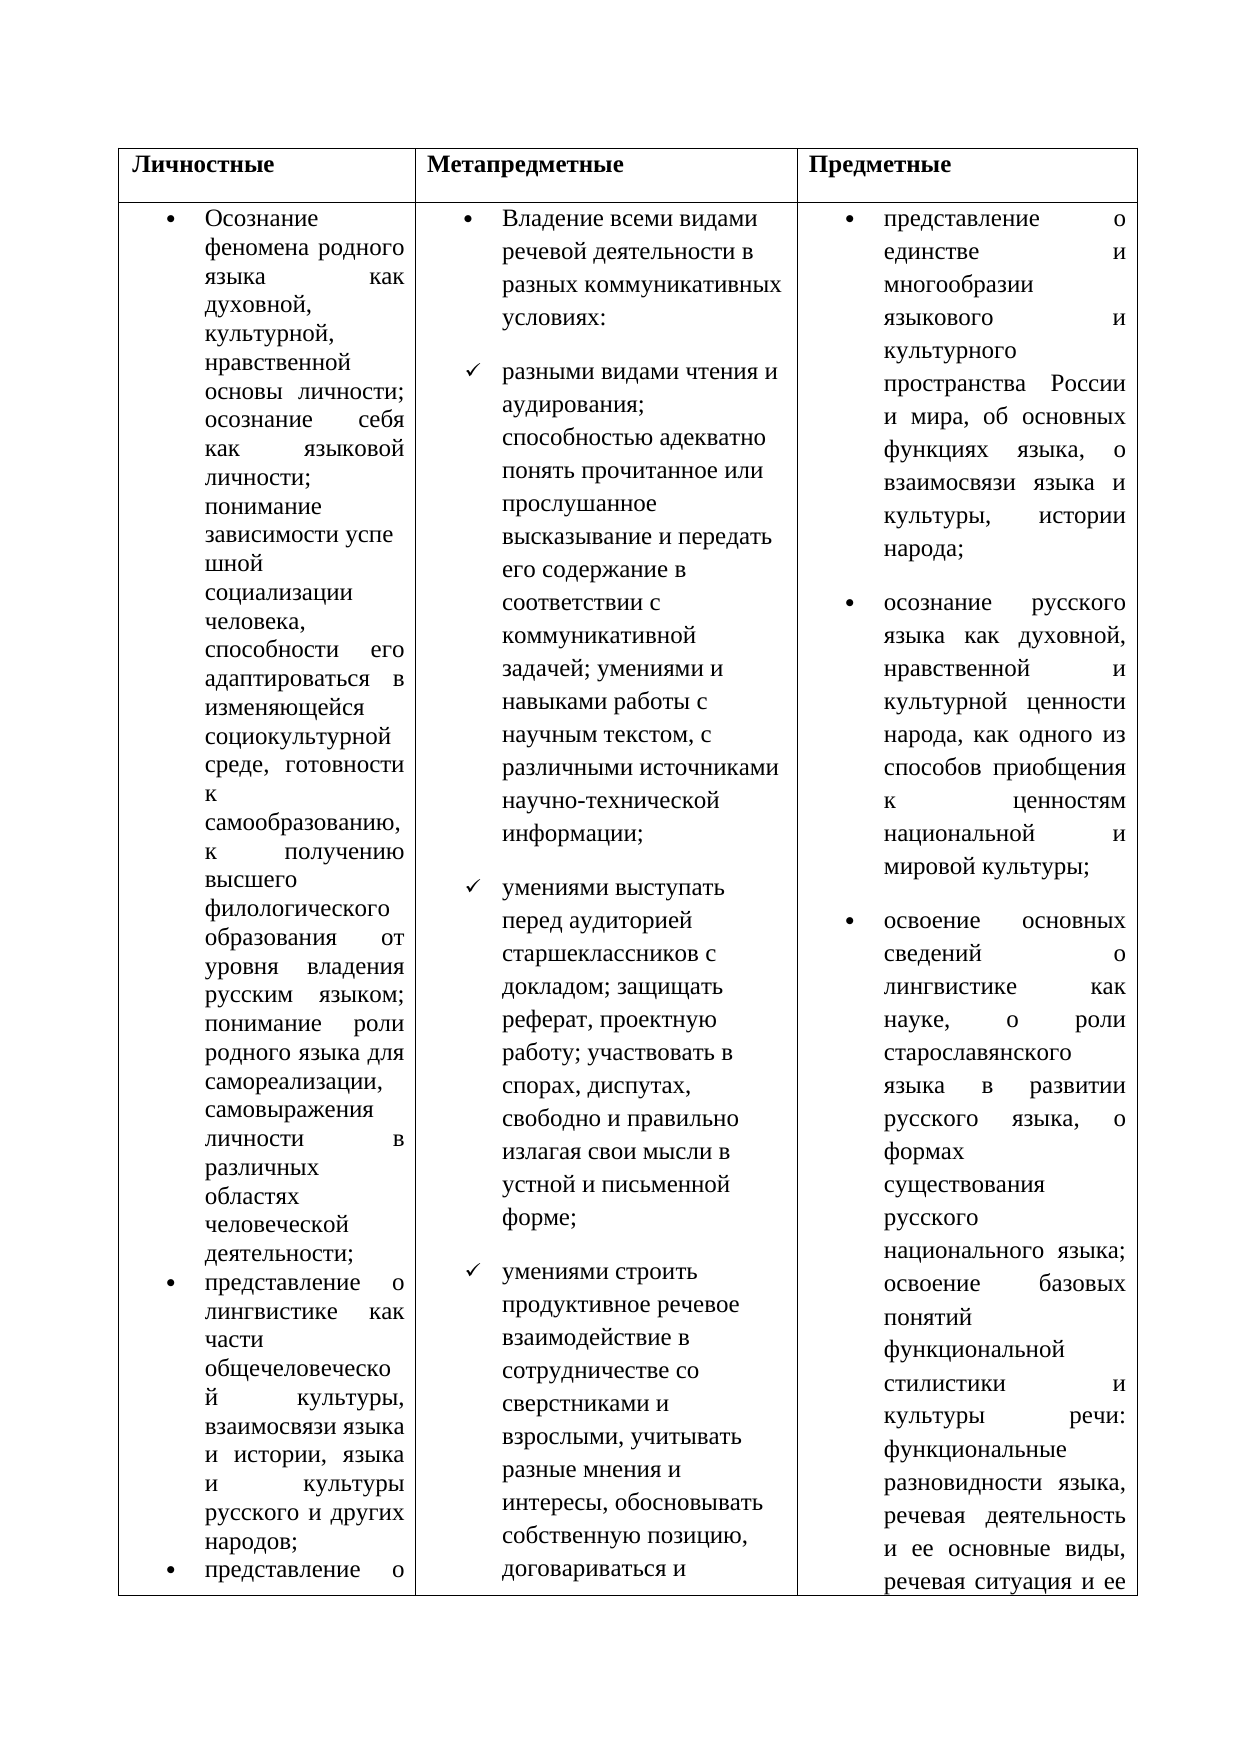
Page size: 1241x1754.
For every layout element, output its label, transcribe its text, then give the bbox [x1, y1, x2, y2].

table_header Предметные [798, 149, 1137, 202]
table_header Личностные [119, 149, 415, 202]
table_header Метапредметные [416, 149, 797, 202]
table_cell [416, 203, 797, 1594]
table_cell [119, 203, 415, 1594]
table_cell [798, 203, 1137, 1594]
